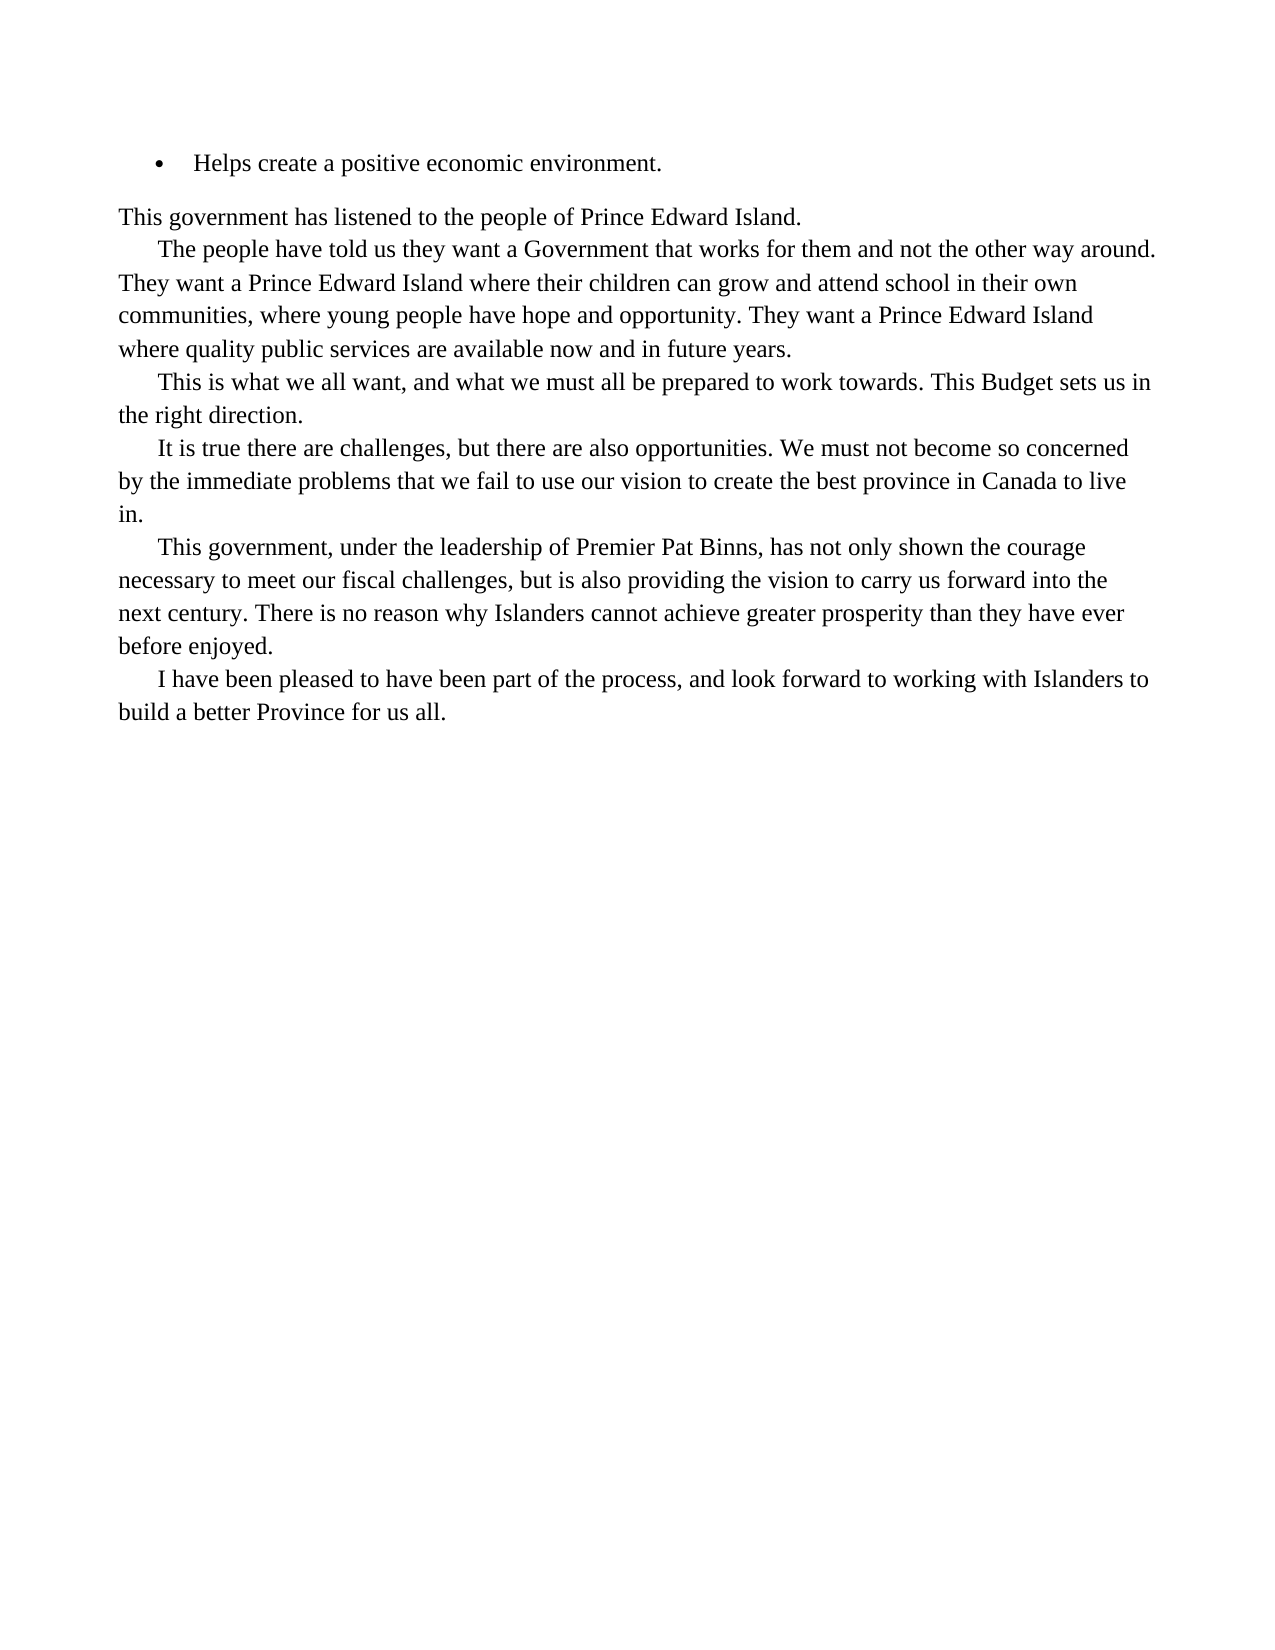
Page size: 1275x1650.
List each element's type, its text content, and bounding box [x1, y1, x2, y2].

list Helps create a positive economic environment. [156, 148, 1157, 176]
text This government has listened to the people of Prince Edward Island. The people have told us they want a Government that works for them and not the other way around. They want a Prince Edward Island where their children can grow and attend school in their own communities, where young people have hope and opportunity. They want a Prince Edward Island where quality public services are available now and in future years. This is what we all want, and what we must all be prepared to work towards. This Budget sets us in the right direction. It is true there are challenges, but there are also opportunities. We must not become so concerned by the immediate problems that we fail to use our vision to create the best province in Canada to live in. This government, under the leadership of Premier Pat Binns, has not only shown the courage necessary to meet our fiscal challenges, but is also providing the vision to carry us forward into the next century. There is no reason why Islanders cannot achieve greater prosperity than they have ever before enjoyed. I have been pleased to have been part of the process, and look forward to working with Islanders to build a better Province for us all. [118, 202, 1157, 726]
picture [118, 684, 158, 688]
